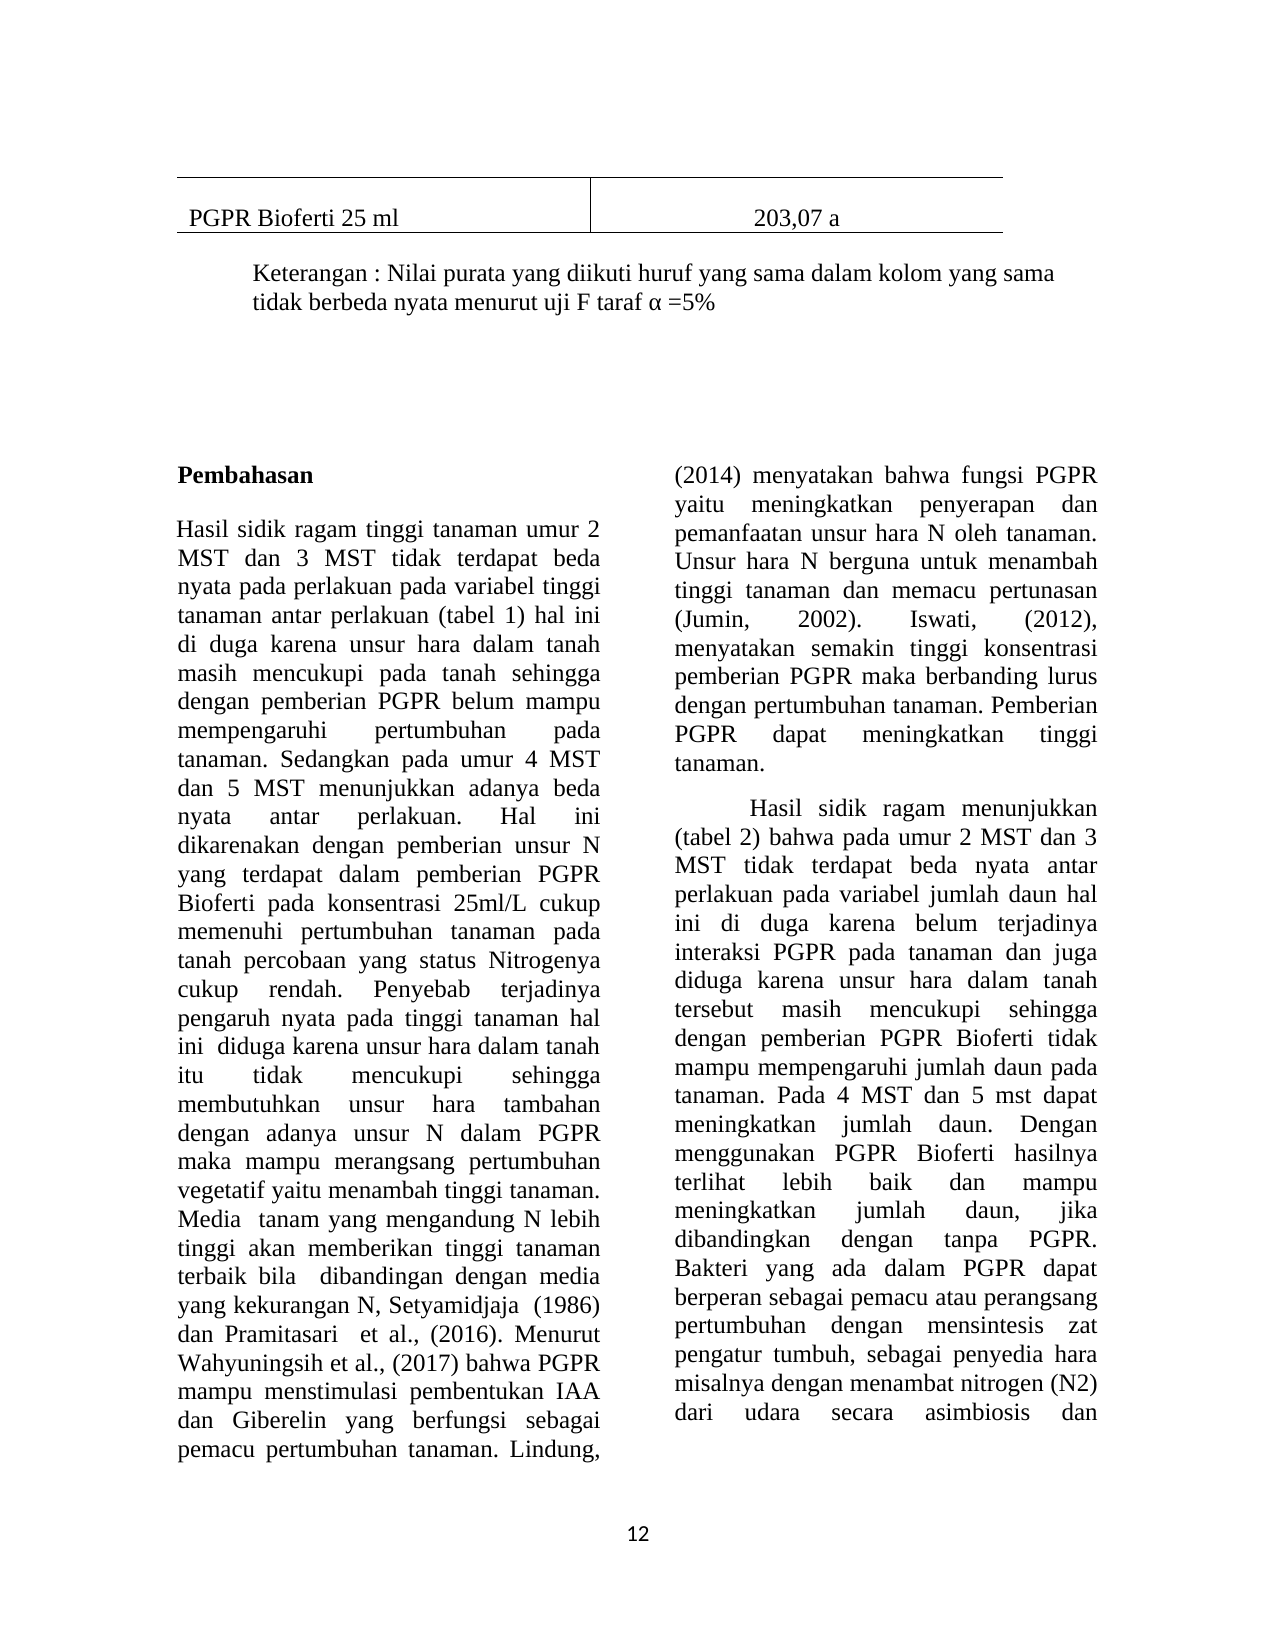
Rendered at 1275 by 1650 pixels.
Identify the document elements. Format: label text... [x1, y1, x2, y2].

text Hasil sidik ragam tinggi tanaman umur 2 MST dan 3 MST tidak terdapat beda nyata pada perlakuan pada variabel tinggi tanaman antar perlakuan (tabel 1) hal ini di duga karena unsur hara dalam tanah masih mencukupi pada tanah sehingga dengan pemberian PGPR belum mampu mempengaruhi pertumbuhan pada tanaman. Sedangkan pada umur 4 MST dan 5 MST menunjukkan adanya beda nyata antar perlakuan. Hal ini dikarenakan dengan pemberian unsur N yang terdapat dalam pemberian PGPR Bioferti pada konsentrasi 25ml/L cukup memenuhi pertumbuhan tanaman pada tanah percobaan yang status Nitrogenya cukup rendah. Penyebab terjadinya pengaruh nyata pada tinggi tanaman hal ini diduga karena unsur hara dalam tanah itu tidak mencukupi sehingga membutuhkan unsur hara tambahan dengan adanya unsur N dalam PGPR maka mampu merangsang pertumbuhan vegetatif yaitu menambah tinggi tanaman. Media tanam yang mengandung N lebih tinggi akan memberikan tinggi tanaman terbaik bila dibandingan dengan media yang kekurangan N, Setyamidjaja (1986) dan Pramitasari et al., (2016). Menurut Wahyuningsih et al., (2017) bahwa PGPR mampu menstimulasi pembentukan IAA dan Giberelin yang berfungsi sebagai pemacu pertumbuhan tanaman. Lindung, (2014) menyatakan bahwa fungsi PGPR yaitu meningkatkan penyerapan dan pemanfaatan unsur hara N oleh tanaman. Unsur hara N berguna untuk menambah tinggi tanaman dan memacu pertunasan (Jumin, 2002). Iswati, (2012), menyatakan semakin tinggi konsentrasi pemberian PGPR maka berbanding lurus dengan pertumbuhan tanaman. Pemberian PGPR dapat meningkatkan tinggi tanaman. [673, 460, 1098, 776]
table_cell PGPR Bioferti 25 ml [177, 178, 590, 232]
text Pembahasan [177, 460, 601, 489]
text Hasil sidik ragam tinggi tanaman umur 2 MST dan 3 MST tidak terdapat beda nyata pada perlakuan pada variabel tinggi tanaman antar perlakuan (tabel 1) hal ini di duga karena unsur hara dalam tanah masih mencukupi pada tanah sehingga dengan pemberian PGPR belum mampu mempengaruhi pertumbuhan pada tanaman. Sedangkan pada umur 4 MST dan 5 MST menunjukkan adanya beda nyata antar perlakuan. Hal ini dikarenakan dengan pemberian unsur N yang terdapat dalam pemberian PGPR Bioferti pada konsentrasi 25ml/L cukup memenuhi pertumbuhan tanaman pada tanah percobaan yang status Nitrogenya cukup rendah. Penyebab terjadinya pengaruh nyata pada tinggi tanaman hal ini diduga karena unsur hara dalam tanah itu tidak mencukupi sehingga membutuhkan unsur hara tambahan dengan adanya unsur N dalam PGPR maka mampu merangsang pertumbuhan vegetatif yaitu menambah tinggi tanaman. Media tanam yang mengandung N lebih tinggi akan memberikan tinggi tanaman terbaik bila dibandingan dengan media yang kekurangan N, Setyamidjaja (1986) dan Pramitasari et al., (2016). Menurut Wahyuningsih et al., (2017) bahwa PGPR mampu menstimulasi pembentukan IAA dan Giberelin yang berfungsi sebagai pemacu pertumbuhan tanaman. Lindung, (2014) menyatakan bahwa fungsi PGPR yaitu meningkatkan penyerapan dan pemanfaatan unsur hara N oleh tanaman. Unsur hara N berguna untuk menambah tinggi tanaman dan memacu pertunasan (Jumin, 2002). Iswati, (2012), menyatakan semakin tinggi konsentrasi pemberian PGPR maka berbanding lurus dengan pertumbuhan tanaman. Pemberian PGPR dapat meningkatkan tinggi tanaman. [176, 514, 601, 1463]
table_cell 203,07 a [591, 178, 1003, 232]
list Keterangan : Nilai purata yang diikuti huruf yang sama dalam kolom yang sama tidak berbeda nyata menurut uji F taraf α =5% [252, 258, 1098, 316]
